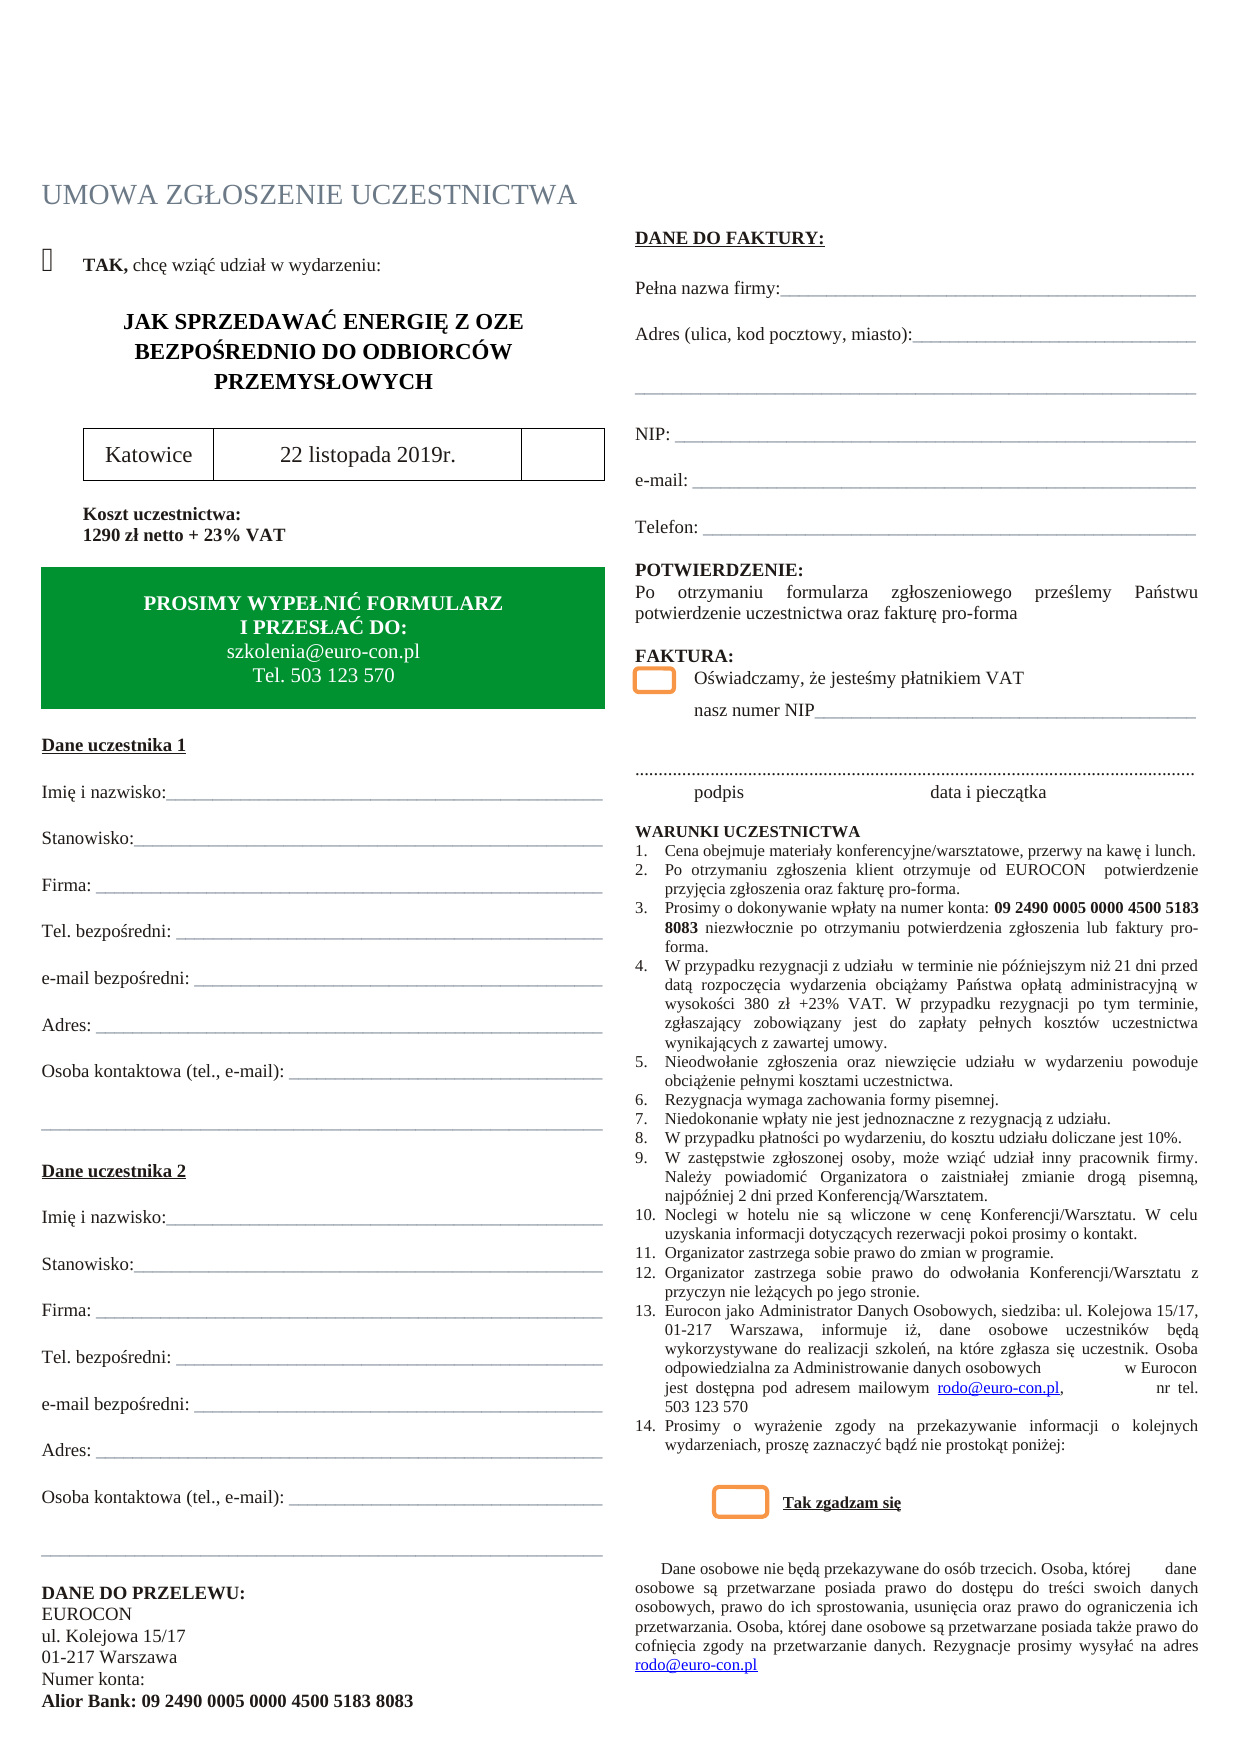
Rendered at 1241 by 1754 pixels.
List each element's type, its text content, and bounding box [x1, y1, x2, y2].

text Osoba kontaktowa (tel., e-mail): [41, 1060, 605, 1082]
text Dane uczestnika 1 [41, 734, 605, 756]
text Tel. bezpośredni: [41, 920, 605, 942]
table_header [522, 429, 604, 480]
text Tel. bezpośredni: [41, 1346, 605, 1367]
list Rezygnacja wymaga zachowania formy pisemnej. [635, 1090, 1199, 1109]
text Adres (ulica, kod pocztowy, miasto): [635, 323, 1199, 345]
text Alior Bank: 09 2490 0005 0000 4500 5183 8083 [41, 1689, 605, 1711]
list Eurocon jako Administrator Danych Osobowych, siedziba: ul. Kolejowa 15/17, 01-217 Warszawa, informuje iż, dane osobowe uczestników będą wykorzystywane do realizacji szkoleń, na które zgłasza się uczestnik. Osoba odpowiedzialna za Administrowanie danych osobowych w Eurocon jest dostępna pod adresem mailowym rodo@euro-con.pl, nr tel. 503 123 570 [635, 1301, 1199, 1416]
text WARUNKI UCZESTNICTWA [635, 822, 1199, 841]
list Po otrzymaniu zgłoszenia klient otrzymuje od EUROCON potwierdzenie przyjęcia zgłoszenia oraz fakturę pro-forma. [635, 860, 1199, 898]
text DANE DO FAKTURY: [635, 227, 1199, 248]
text Stanowisko: [41, 827, 605, 849]
text POTWIERDZENIE: [635, 559, 1199, 581]
text Dane osobowe nie będą przekazywane do osób trzecich. Osoba, której dane osobowe są przetwarzane posiada prawo do dostępu do treści swoich danych osobowych, prawo do ich sprostowania, usunięcia oraz prawo do ograniczenia ich przetwarzania. Osoba, której dane osobowe są przetwarzane posiada także prawo do cofnięcia zgody na przetwarzanie danych. Rezygnacje prosimy wysyłać na adres rodo@euro-con.pl [635, 1559, 1199, 1674]
text Firma: [41, 874, 605, 895]
text Numer konta: [41, 1668, 605, 1689]
list Nieodwołanie zgłoszenia oraz niewzięcie udziału w wydarzeniu powoduje obciążenie pełnymi kosztami uczestnictwa. [635, 1052, 1199, 1090]
text Imię i nazwisko: [41, 781, 605, 802]
text Tel. 503 123 570 [41, 663, 605, 687]
text UMOWA ZGŁOSZENIE UCZESTNICTWA [41, 177, 605, 211]
text Stanowisko: [41, 1253, 605, 1274]
list W przypadku rezygnacji z udziału w terminie nie późniejszym niż 21 dni przed datą rozpoczęcia wydarzenia obciążamy Państwa opłatą administracyjną w wysokości 380 zł +23% VAT. W przypadku rezygnacji po tym terminie, zgłaszający zobowiązany jest do zapłaty pełnych kosztów uczestnictwa wynikających z zawartej umowy. [635, 956, 1199, 1052]
list Cena obejmuje materiały konferencyjne/warsztatowe, przerwy na kawę i lunch. [635, 841, 1199, 860]
list Prosimy o wyrażenie zgody na przekazywanie informacji o kolejnych wydarzeniach, proszę zaznaczyć bądź nie prostokąt poniżej: [635, 1416, 1199, 1454]
text 1290 zł netto + 23% VAT [41, 524, 605, 546]
text Adres: [41, 1013, 605, 1035]
list W zastępstwie zgłoszonej osoby, może wziąć udział inny pracownik firmy. Należy powiadomić Organizatora o zaistniałej zmianie drogą pisemną, najpóźniej 2 dni przed Konferencją/Warsztatem. [635, 1147, 1199, 1205]
text Oświadczamy, że jesteśmy płatnikiem VAT nasz numer NIP [694, 667, 1199, 721]
text Adres: [41, 1439, 605, 1461]
text Tak zgadzam się [770, 1492, 1199, 1512]
text szkolenia@euro-con.pl [41, 639, 605, 663]
text podpis data i pieczątka [694, 781, 1199, 802]
text Imię i nazwisko: [41, 1206, 605, 1228]
text e-mail bezpośredni: [41, 967, 605, 988]
text Po otrzymaniu formularza zgłoszeniowego prześlemy Państwu potwierdzenie uczestnictwa oraz fakturę pro-forma [635, 581, 1199, 624]
text Firma: [41, 1299, 605, 1321]
text Osoba kontaktowa (tel., e-mail): [41, 1486, 605, 1507]
text PROSIMY WYPEŁNIĆ FORMULARZ [41, 591, 605, 615]
text Telefon: [635, 516, 1199, 537]
list Organizator zastrzega sobie prawo do zmian w programie. [635, 1243, 1199, 1262]
list Organizator zastrzega sobie prawo do odwołania Konferencji/Warsztatu z przyczyn nie leżących po jego stronie. [635, 1262, 1199, 1301]
text I PRZESŁAĆ DO: [41, 615, 605, 639]
table_header Katowice [84, 429, 213, 480]
list Prosimy o dokonywanie wpłaty na numer konta: 09 2490 0005 0000 4500 5183 8083 niezwłocznie po otrzymaniu potwierdzenia zgłoszenia lub faktury pro-forma. [635, 898, 1199, 956]
text Koszt uczestnictwa: [41, 502, 605, 524]
text FAKTURA: [635, 645, 1199, 667]
text NIP: [635, 423, 1199, 444]
list Noclegi w hotelu nie są wliczone w cenę Konferencji/Warsztatu. W celu uzyskania informacji dotyczących rezerwacji pokoi prosimy o kontakt. [635, 1205, 1199, 1243]
table_header 22 listopada 2019r. [214, 429, 521, 480]
list Niedokonanie wpłaty nie jest jednoznaczne z rezygnacją z udziału. [635, 1109, 1199, 1128]
text ul. Kolejowa 15/17 [41, 1625, 605, 1646]
text DANE DO PRZELEWU: [41, 1582, 605, 1603]
text Dane uczestnika 2 [41, 1159, 605, 1181]
text 01-217 Warszawa [41, 1646, 605, 1668]
list TAK, chcę wziąć udział w wydarzeniu: [41, 248, 605, 278]
text EUROCON [41, 1603, 605, 1625]
text e-mail: [635, 469, 1199, 491]
text e-mail bezpośredni: [41, 1392, 605, 1414]
text JAK SPRZEDAWAĆ ENERGIĘ Z OZE BEZPOŚREDNIO DO ODBIORCÓW PRZEMYSŁOWYCH [41, 308, 605, 394]
list W przypadku płatności po wydarzeniu, do kosztu udziału doliczane jest 10%. [635, 1128, 1199, 1147]
text Pełna nazwa firmy: [635, 277, 1199, 298]
